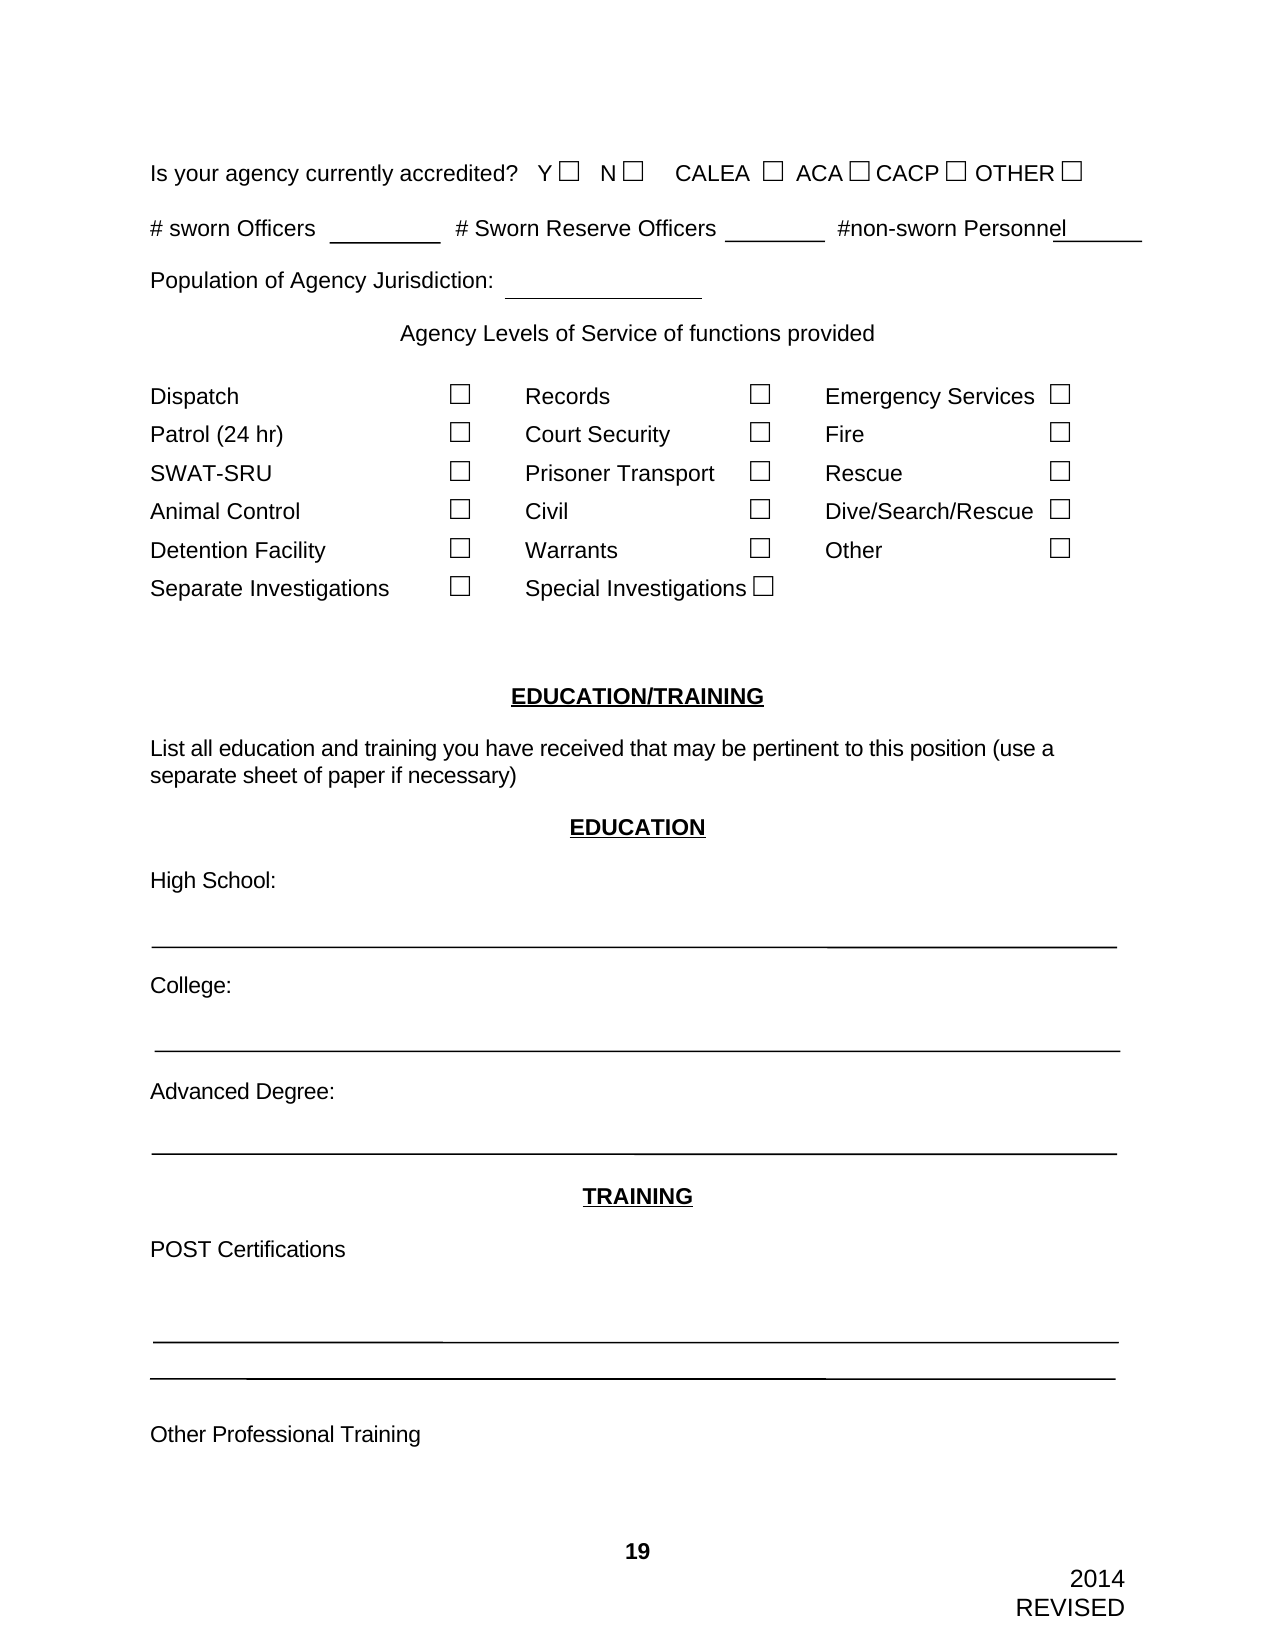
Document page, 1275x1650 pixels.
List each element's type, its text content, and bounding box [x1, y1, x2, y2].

text Advanced Degree: [150, 1078, 1125, 1104]
text Other Professional Training [150, 1421, 1125, 1447]
text Dispatch □ Records □ Emergency Services □ [150, 373, 1125, 411]
text Is your agency currently accredited? Y □ N □ CALEA □ ACA □ CACP □ OTHER □ [150, 150, 1125, 188]
text # sworn Officers # Sworn Reserve Officers #non-sworn Personnel [150, 215, 1125, 241]
text Patrol (24 hr) □ Court Security □ Fire □ [150, 411, 1125, 450]
text TRAINING [150, 1183, 1125, 1210]
text POST Certifications [150, 1236, 1125, 1262]
text Separate Investigations □ Special Investigations □ [150, 565, 1125, 603]
text Detention Facility □ Warrants □ Other □ [150, 527, 1125, 565]
text SWAT-SRU □ Prisoner Transport □ Rescue □ [150, 450, 1125, 488]
text Agency Levels of Service of functions provided [150, 320, 1125, 347]
text List all education and training you have received that may be pertinent to this position (use a separate sheet of paper if necessary) [150, 735, 1125, 788]
text EDUCATION/TRAINING [150, 683, 1125, 709]
text EDUCATION [150, 814, 1125, 841]
text High School: [150, 867, 1125, 893]
text College: [150, 972, 1125, 999]
text Animal Control □ Civil □ Dive/Search/Rescue □ [150, 488, 1125, 527]
text Population of Agency Jurisdiction: [150, 267, 1125, 294]
